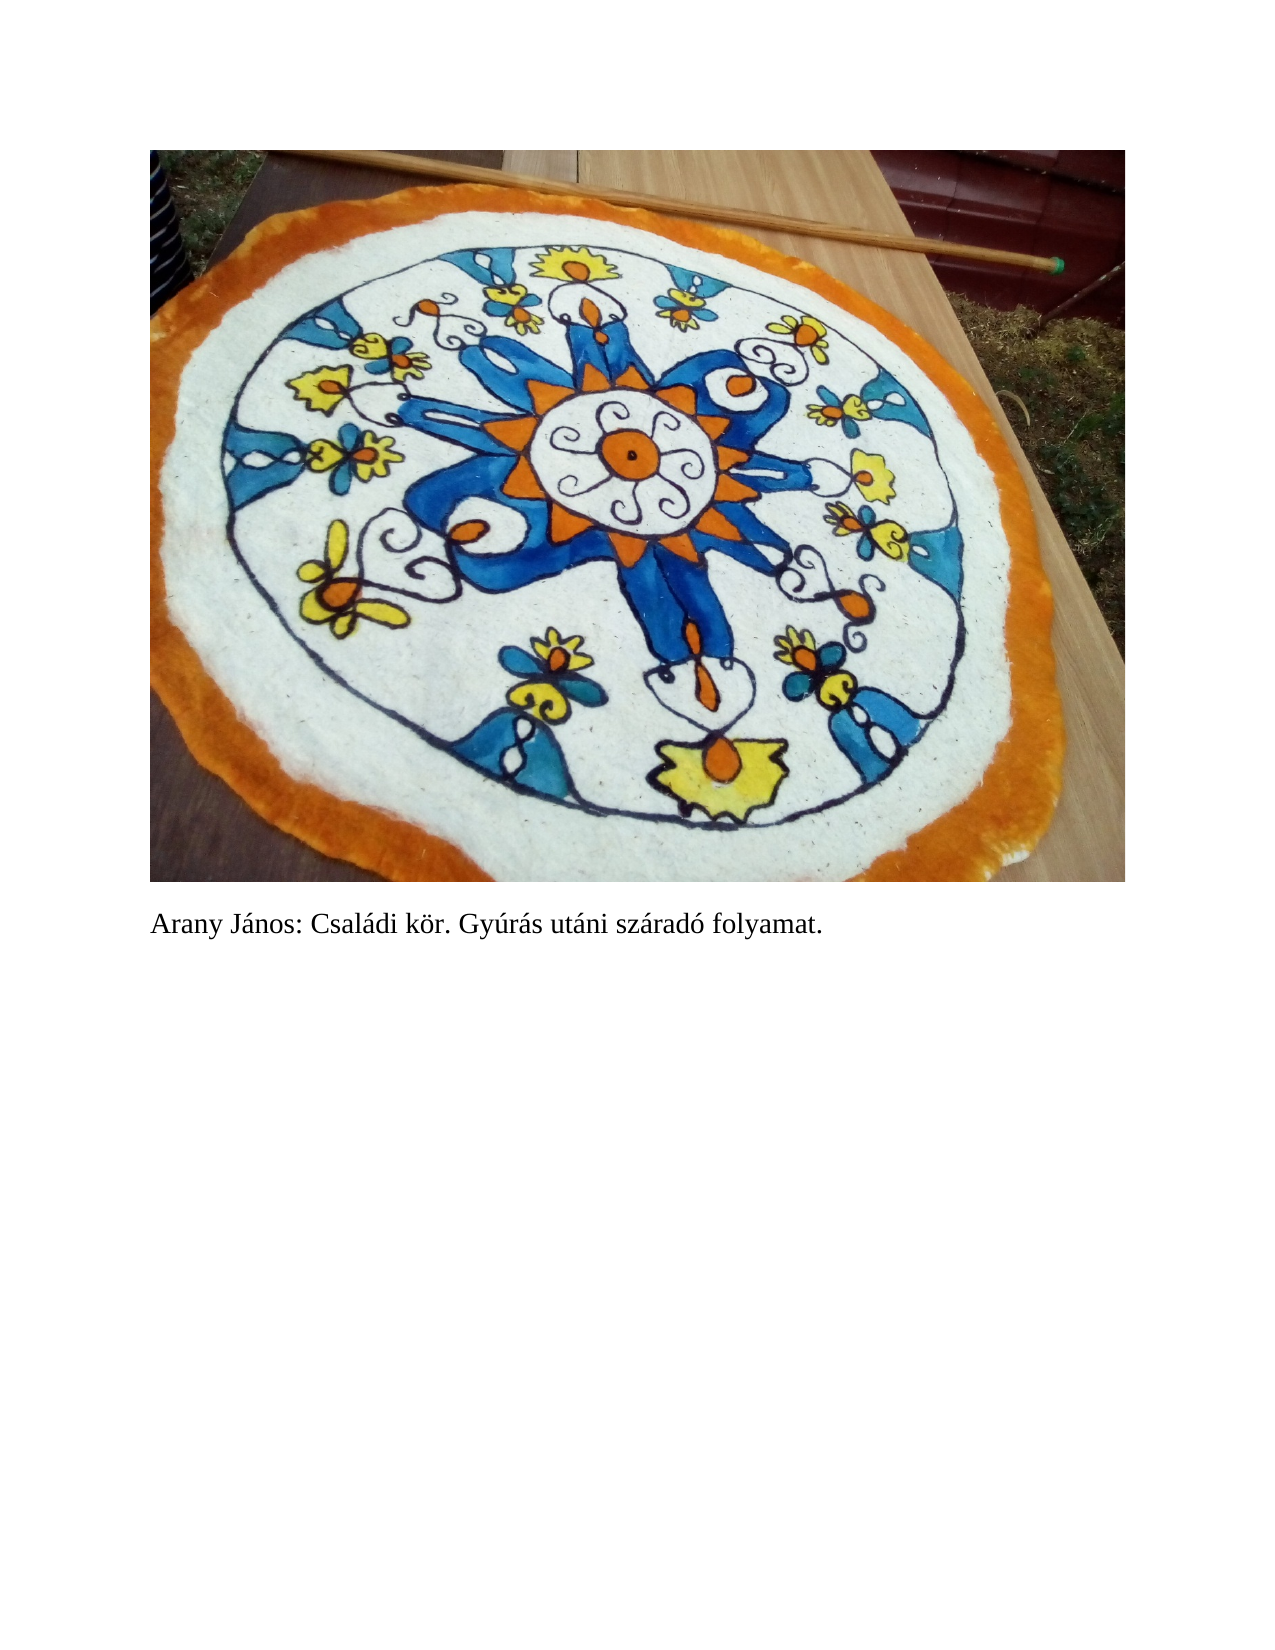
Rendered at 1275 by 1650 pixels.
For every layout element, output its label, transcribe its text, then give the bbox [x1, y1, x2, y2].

text Arany János: Családi kör. Gyúrás utáni száradó folyamat. [150, 906, 1125, 940]
picture [150, 150, 1125, 882]
